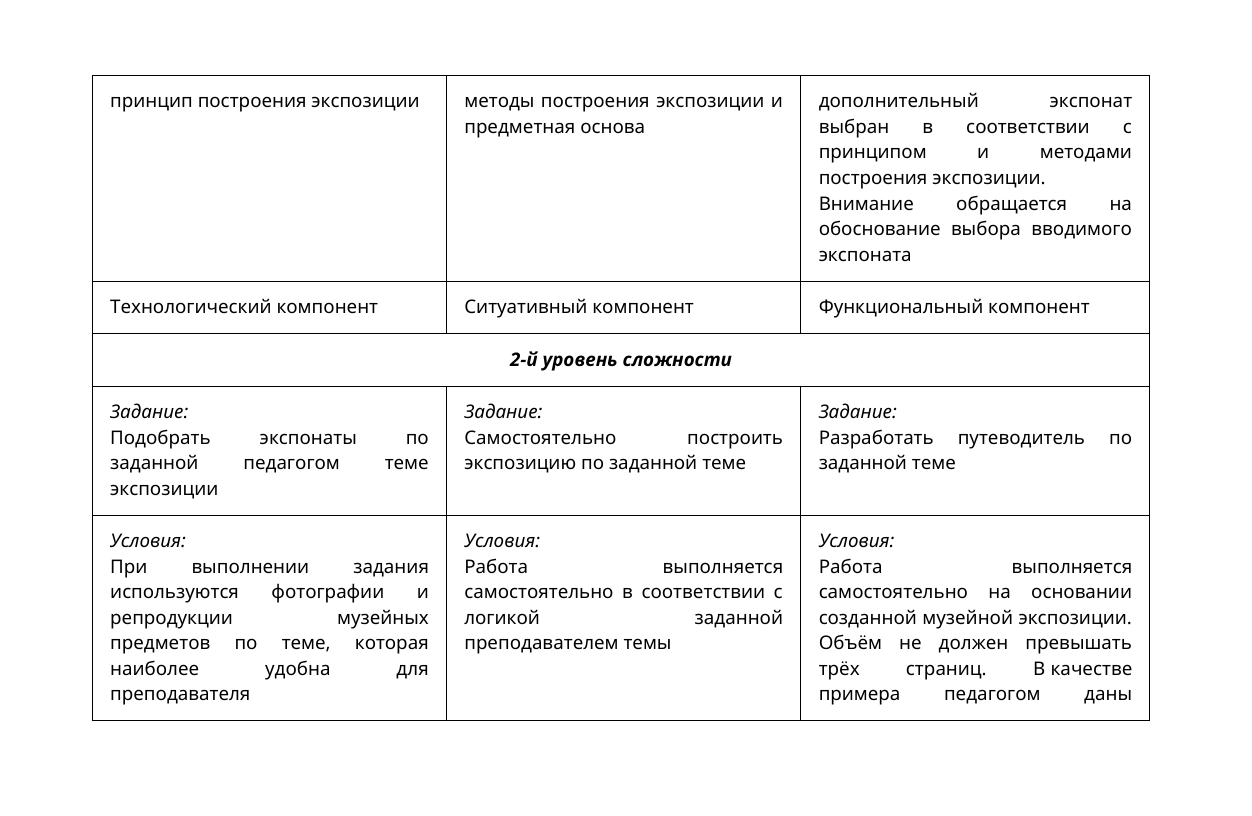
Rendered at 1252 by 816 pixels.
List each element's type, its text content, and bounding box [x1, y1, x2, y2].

table_cell Функциональный компонент [801, 282, 1149, 333]
table_cell Ситуативный компонент [447, 282, 800, 333]
table_cell Технологический компонент [93, 282, 446, 333]
table_cell Задание: Самостоятельно построить экспозицию по заданной теме [447, 387, 800, 515]
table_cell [447, 76, 800, 281]
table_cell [801, 516, 1149, 720]
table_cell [801, 76, 1149, 281]
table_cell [93, 516, 446, 720]
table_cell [93, 76, 446, 281]
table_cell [447, 516, 800, 720]
table_cell Задание: Подобрать экспонаты по заданной педагогом теме экспозиции [93, 387, 446, 515]
table_cell 2-й уровень сложности [93, 334, 1149, 386]
table_cell Задание: Разработать путеводитель по заданной теме [801, 387, 1149, 515]
